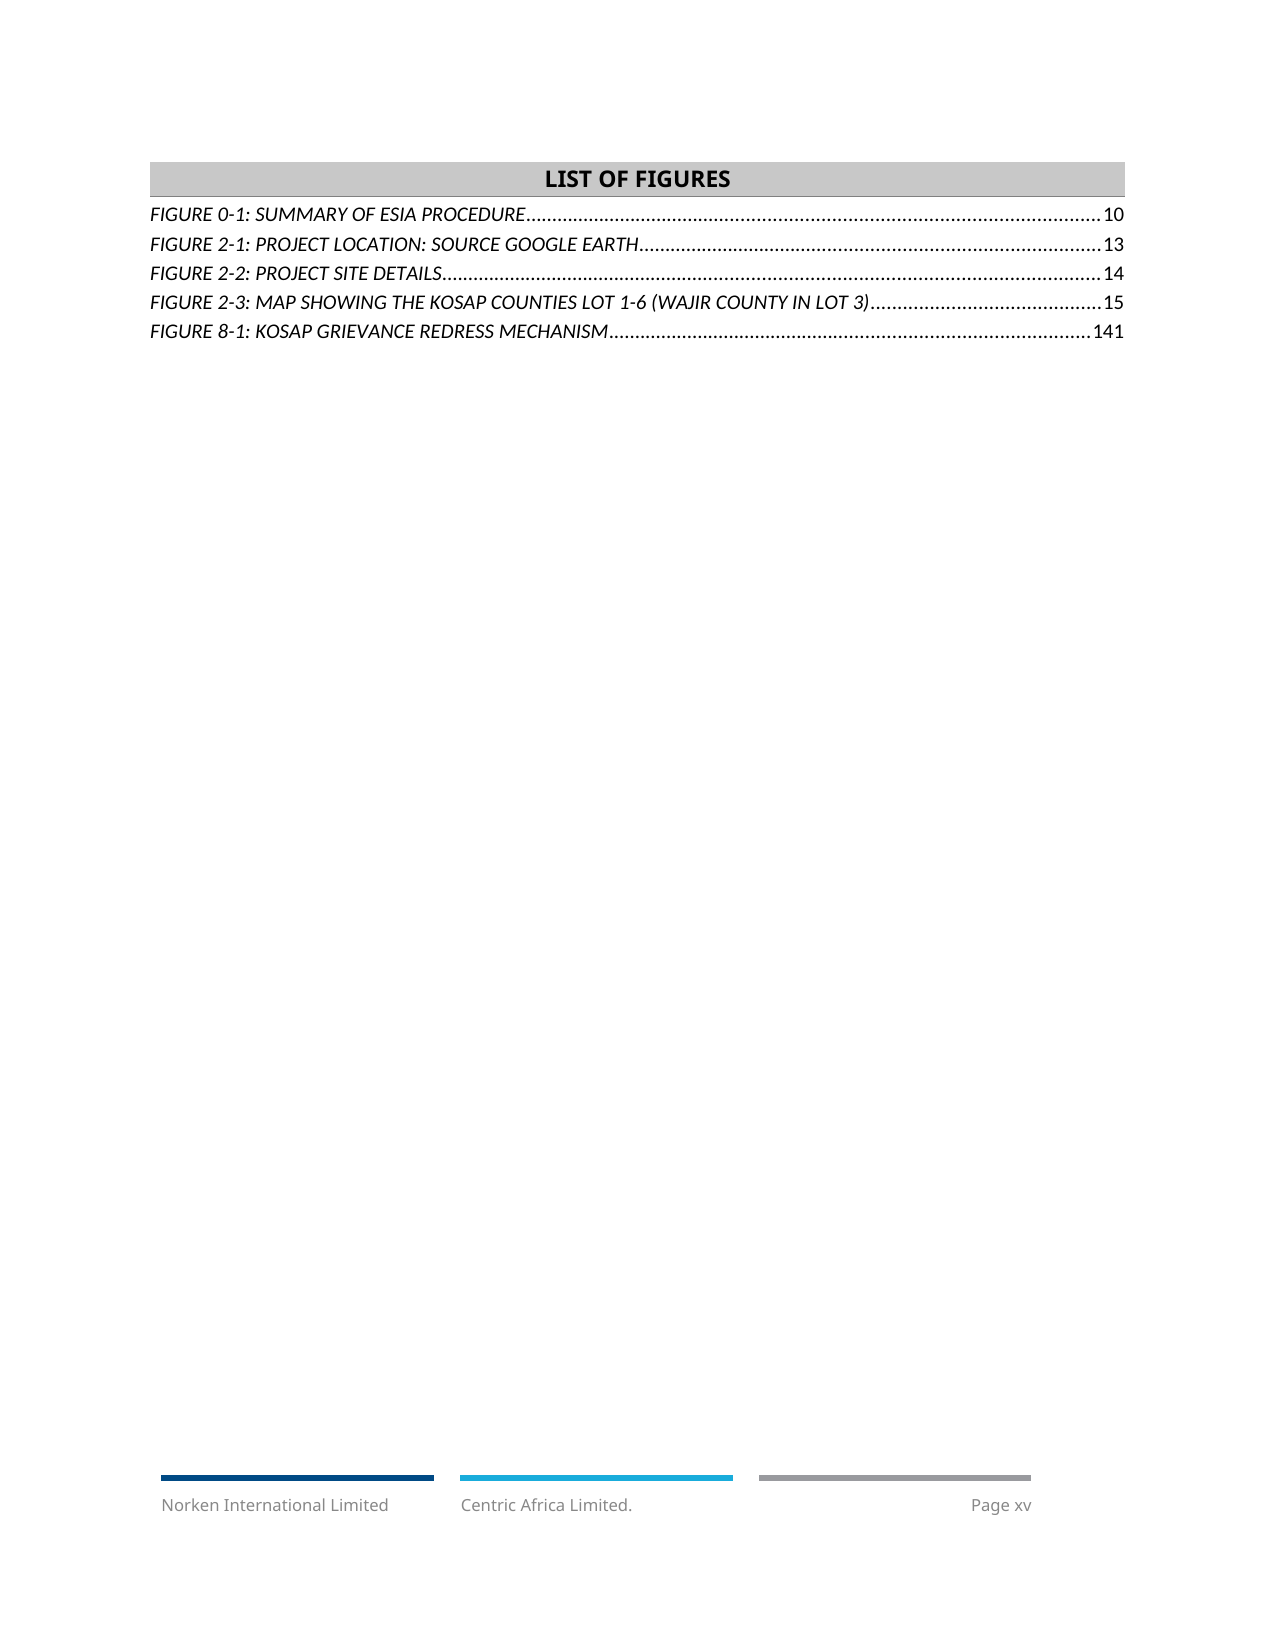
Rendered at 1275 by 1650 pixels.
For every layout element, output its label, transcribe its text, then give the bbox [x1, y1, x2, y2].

text Figure 2-2: Project site details 14 [150, 260, 1125, 285]
text Figure 8-1: KOSAP Grievance Redress Mechanism 141 [150, 318, 1125, 344]
text Figure 0-1: Summary of ESIA procedure 10 [150, 202, 1125, 227]
subtitle LIST OF FIGURES [150, 162, 1125, 196]
text Figure 2-3: Map showing the KOSAP Counties Lot 1-6 (Wajir County in lot 3) 15 [150, 289, 1125, 314]
text Figure 2-1: Project Location: Source Google Earth 13 [150, 231, 1125, 256]
